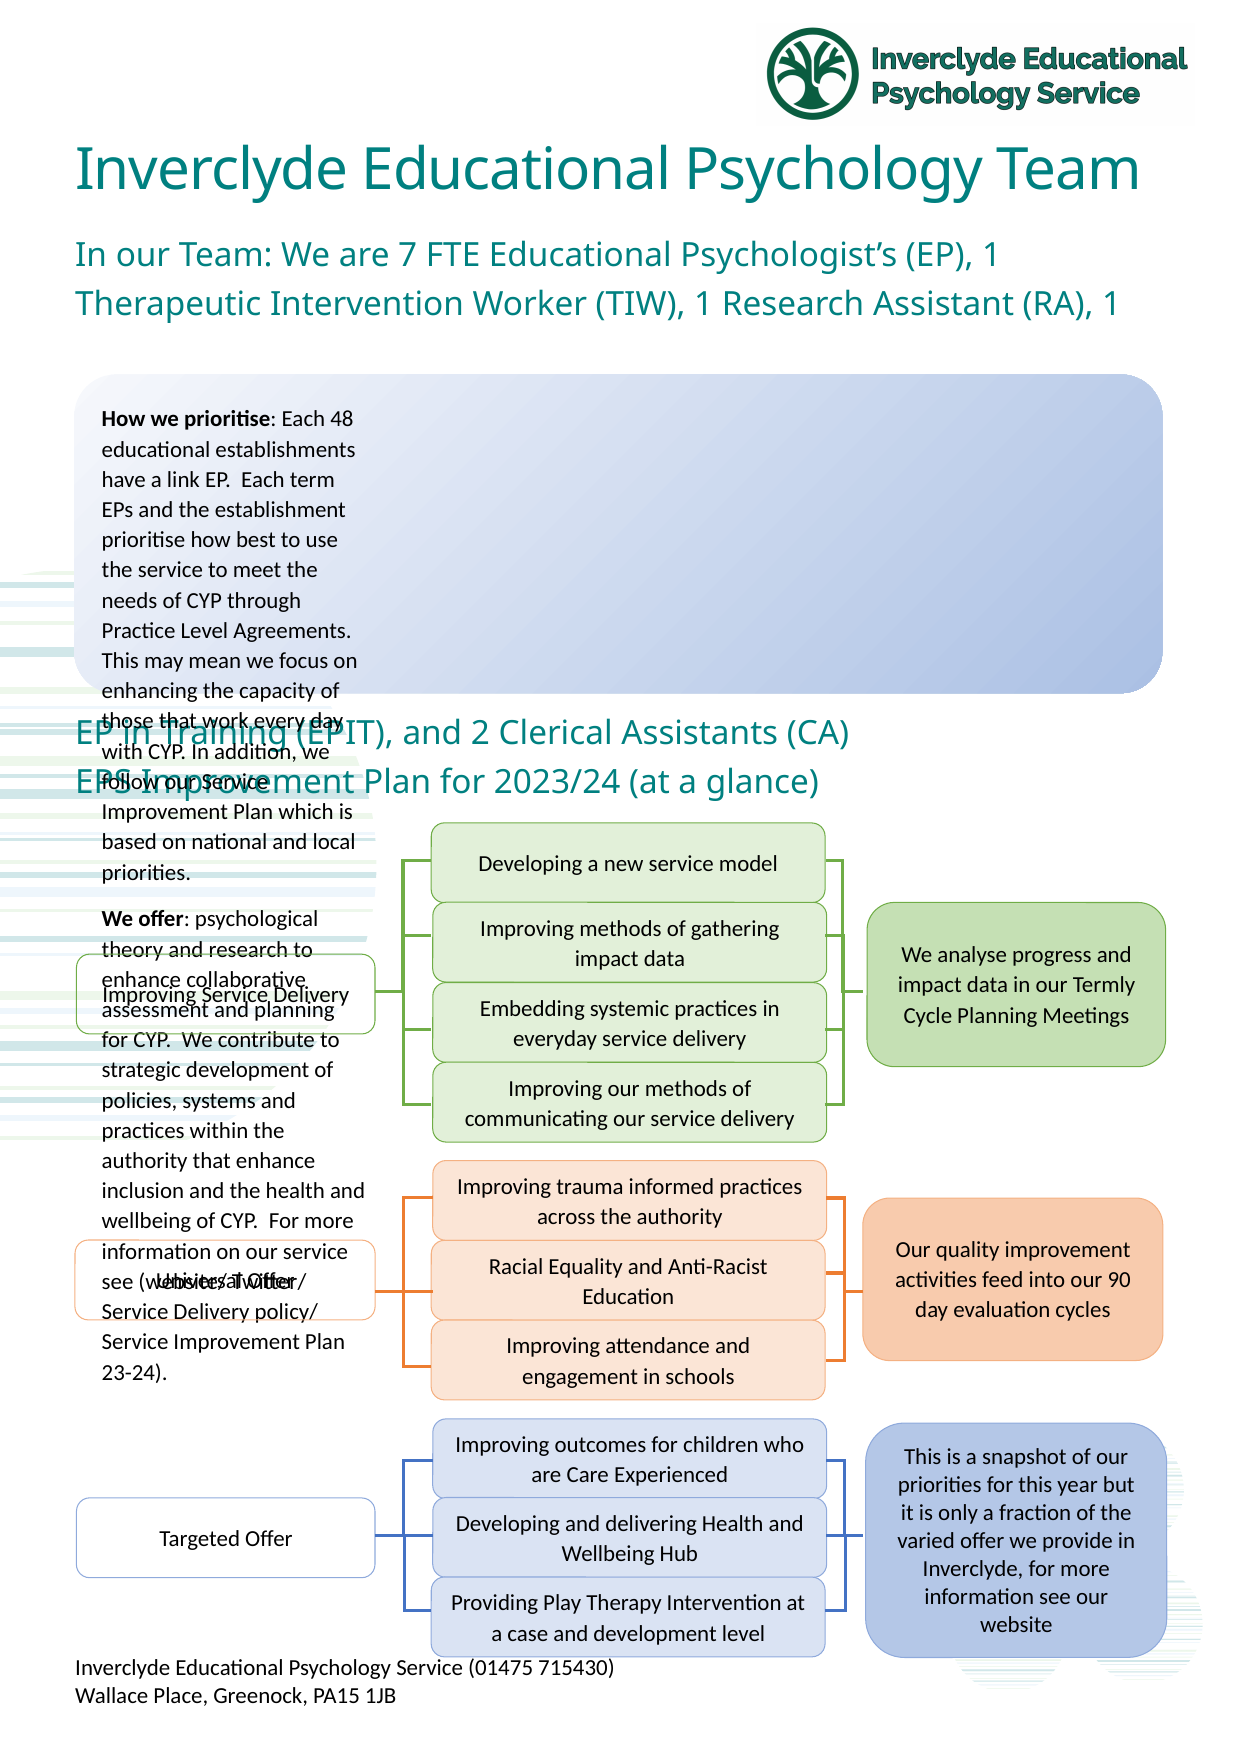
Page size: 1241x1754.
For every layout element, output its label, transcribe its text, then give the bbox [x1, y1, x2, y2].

subtitle In our Team: We are 7 FTE Educational Psychologist’s (EP), 1 Therapeutic Intervention Worker (TIW), 1 Research Assistant (RA), 1 EP in Training (EPIT), and 2 Clerical Assistants (CA) [75, 231, 1165, 754]
title Inverclyde Educational Psychology Team [75, 127, 1165, 206]
subtitle EPS Improvement Plan for 2023/24 (at a glance) [75, 757, 1165, 803]
picture [756, 23, 1196, 126]
